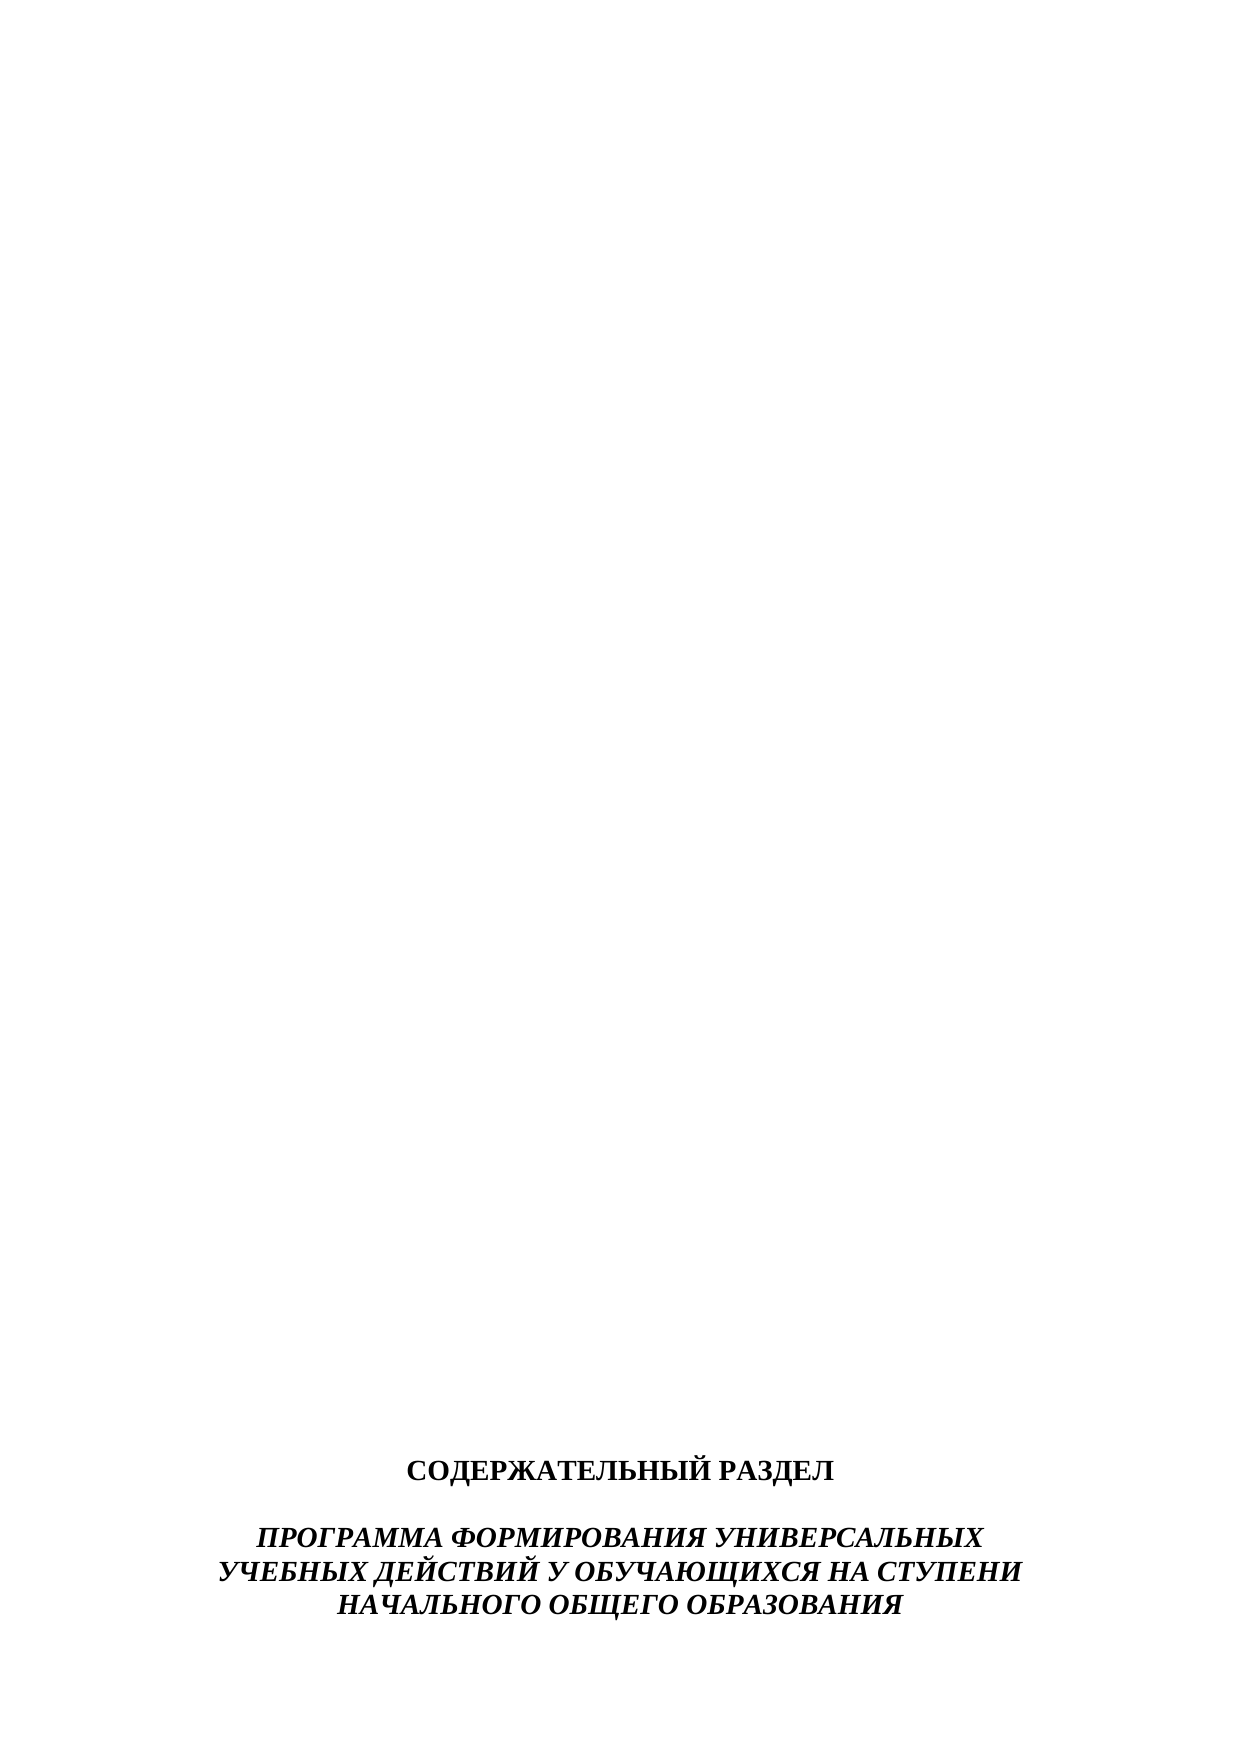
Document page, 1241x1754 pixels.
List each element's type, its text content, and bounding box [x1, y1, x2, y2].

text ПРОГРАММА ФОРМИРОВАНИЯ УНИВЕРСАЛЬНЫХ [139, 1520, 1101, 1554]
text УЧЕБНЫХ ДЕЙСТВИЙ У ОБУЧАЮЩИХСЯ НА СТУПЕНИ [139, 1554, 1101, 1587]
text СОДЕРЖАТЕЛЬНЫЙ РАЗДЕЛ [139, 1453, 1101, 1487]
text НАЧАЛЬНОГО ОБЩЕГО ОБРАЗОВАНИЯ [139, 1587, 1101, 1621]
